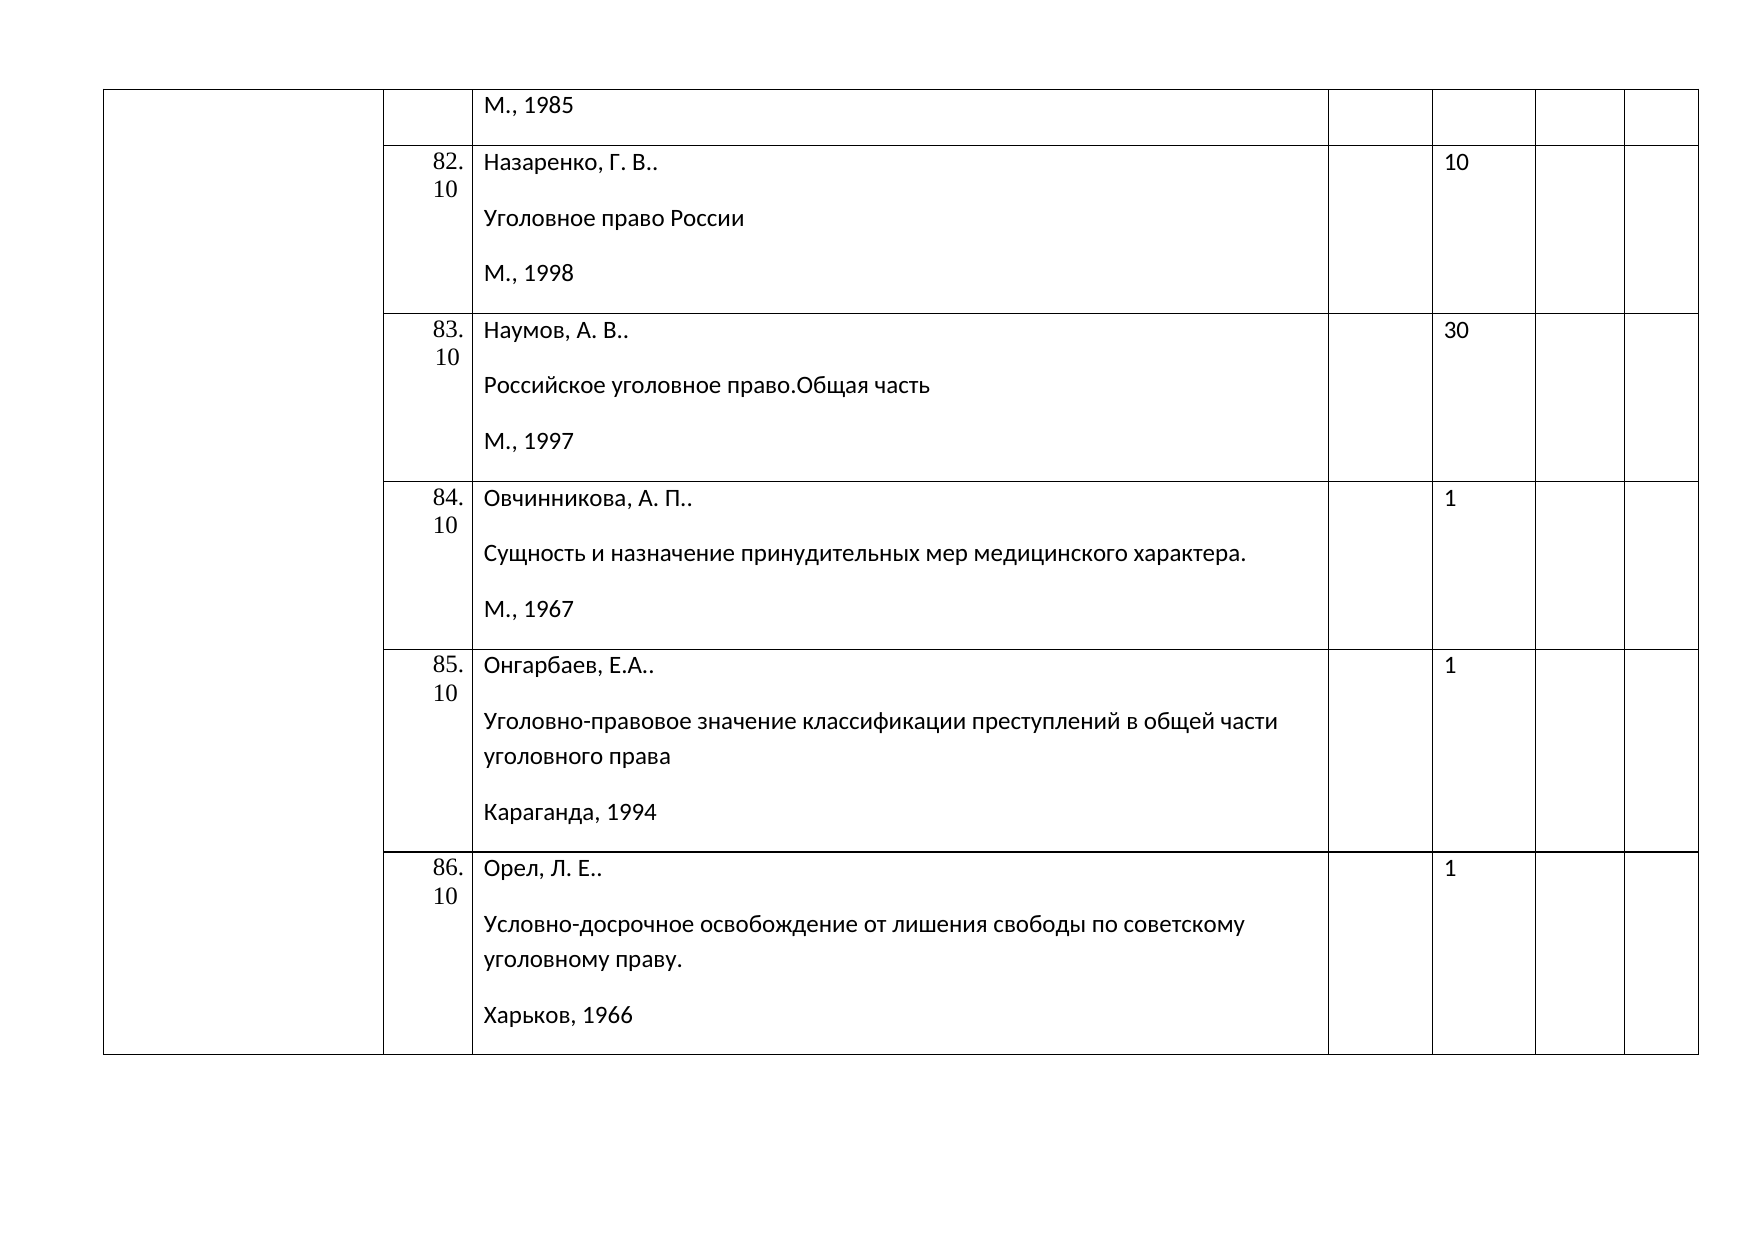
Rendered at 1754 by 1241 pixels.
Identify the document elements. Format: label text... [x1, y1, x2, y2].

table_cell 104 [384, 482, 472, 648]
table_cell 1 [1433, 853, 1535, 1054]
table_cell [1625, 314, 1698, 481]
table_cell [1329, 146, 1432, 313]
table_cell 10 [1433, 146, 1535, 313]
table_cell 1 [1433, 482, 1535, 648]
table_cell Наумов, А. В.. Российское уголовное право.Общая часть М., 1997 [473, 314, 1328, 481]
table_cell [1625, 90, 1698, 145]
table_cell [1536, 90, 1624, 145]
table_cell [473, 90, 1328, 145]
table_cell Онгарбаев, Е.А.. Уголовно-правовое значение классификации преступлений в общей части уголовного права Караганда, 1994 [473, 650, 1328, 851]
table_cell [1536, 146, 1624, 313]
table_cell [1329, 90, 1432, 145]
table_cell [1329, 314, 1432, 481]
table_cell 105 [384, 650, 472, 851]
table_cell Овчинникова, А. П.. Сущность и назначение принудительных мер медицинского характера. М., 1967 [473, 482, 1328, 648]
table_cell 1 [1433, 90, 1535, 145]
table_cell [1536, 650, 1624, 851]
table_cell Орел, Л. Е.. Условно-досрочное освобождение от лишения свободы по советскому уголовному праву. Харьков, 1966 [473, 853, 1328, 1054]
table_cell [1536, 314, 1624, 481]
table_cell [1625, 650, 1698, 851]
table_cell 99 [384, 90, 472, 145]
table_cell [1625, 482, 1698, 648]
table_cell 1 [1433, 650, 1535, 851]
table_cell 106 [384, 853, 472, 1054]
table_cell [1329, 650, 1432, 851]
table_cell Назаренко, Г. В.. Уголовное право России М., 1998 [473, 146, 1328, 313]
table_cell [1625, 146, 1698, 313]
table_cell [1536, 482, 1624, 648]
table_cell 30 [1433, 314, 1535, 481]
table_cell 101 [384, 314, 472, 481]
table_cell 100 [384, 146, 472, 313]
table_cell [1536, 853, 1624, 1054]
table_cell [1625, 853, 1698, 1054]
table_cell [1329, 853, 1432, 1054]
table_cell [1329, 482, 1432, 648]
